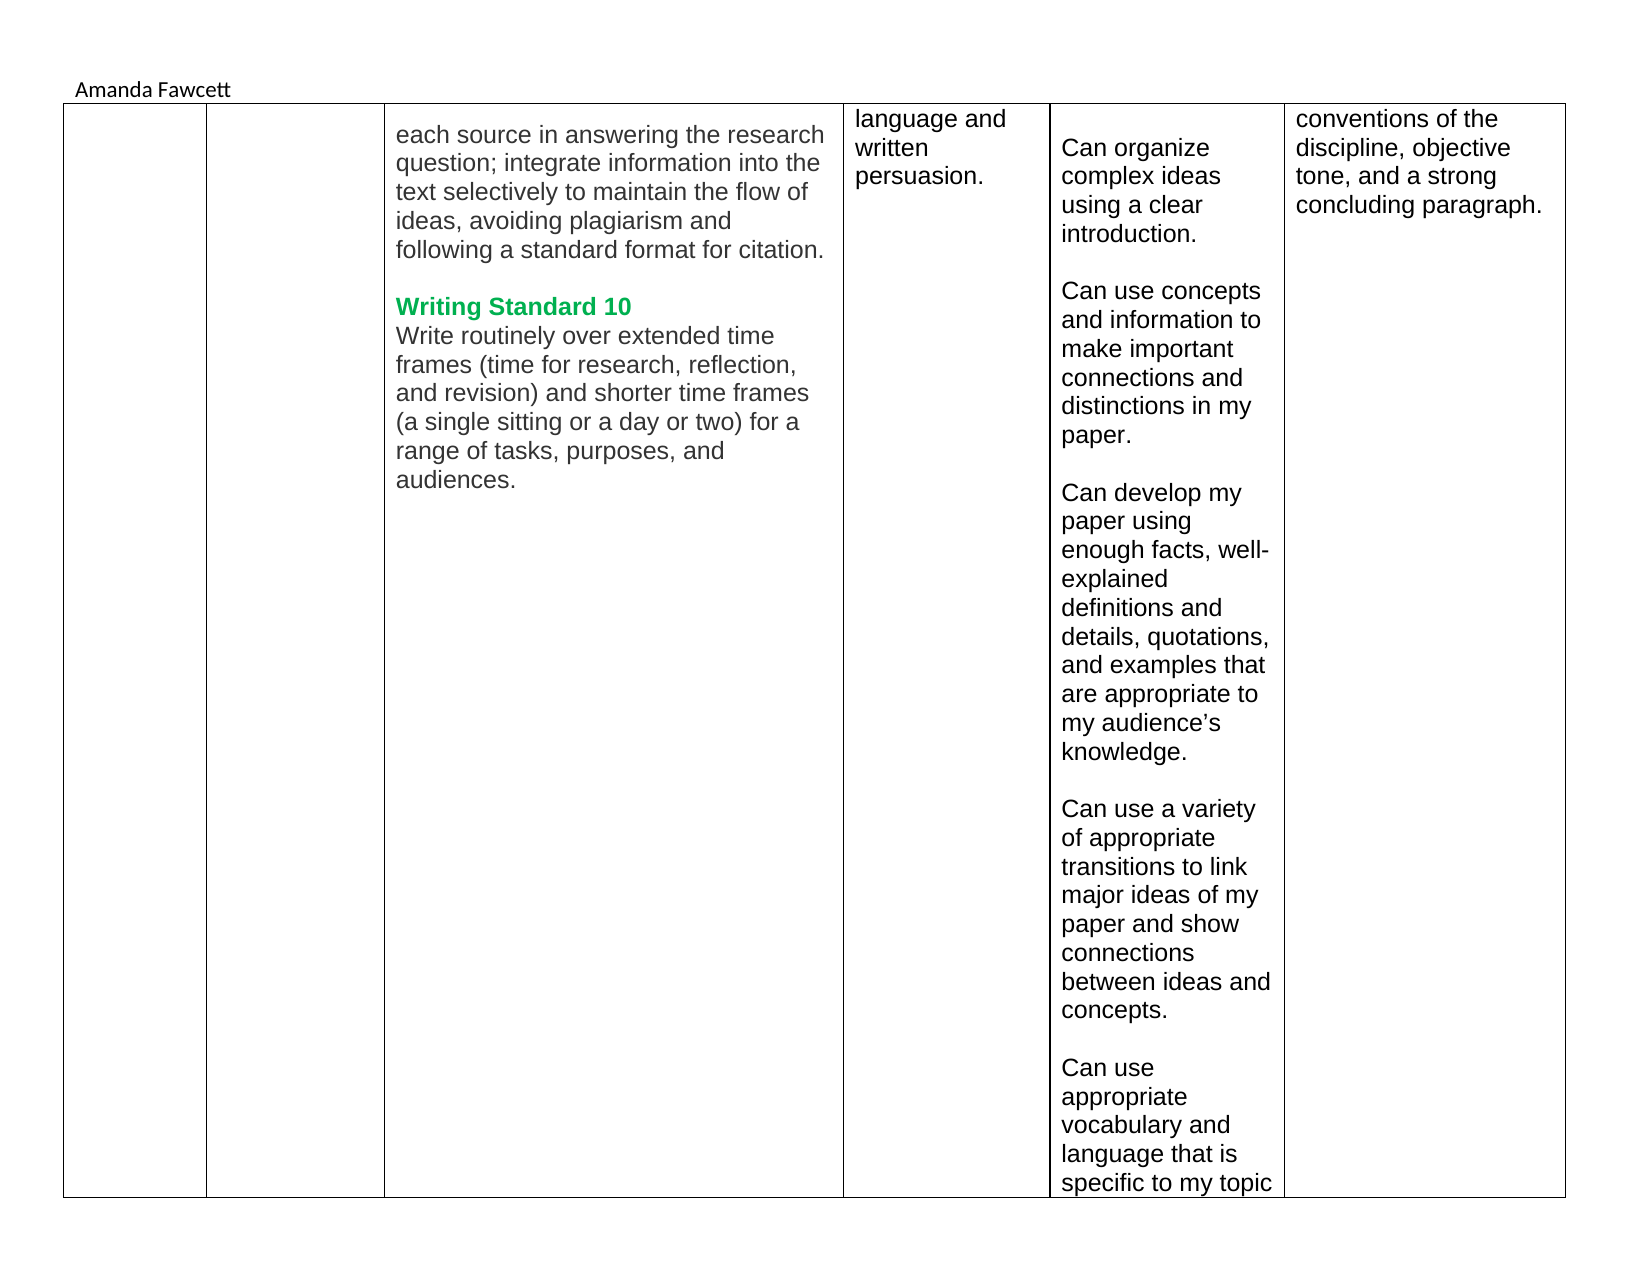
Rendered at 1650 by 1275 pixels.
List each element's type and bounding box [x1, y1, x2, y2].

table_cell [844, 104, 1049, 1197]
table_cell [1051, 104, 1284, 1197]
table_cell [64, 104, 206, 1197]
table_cell [207, 104, 384, 1197]
table_cell [1285, 104, 1565, 1197]
table_cell [385, 104, 843, 1197]
